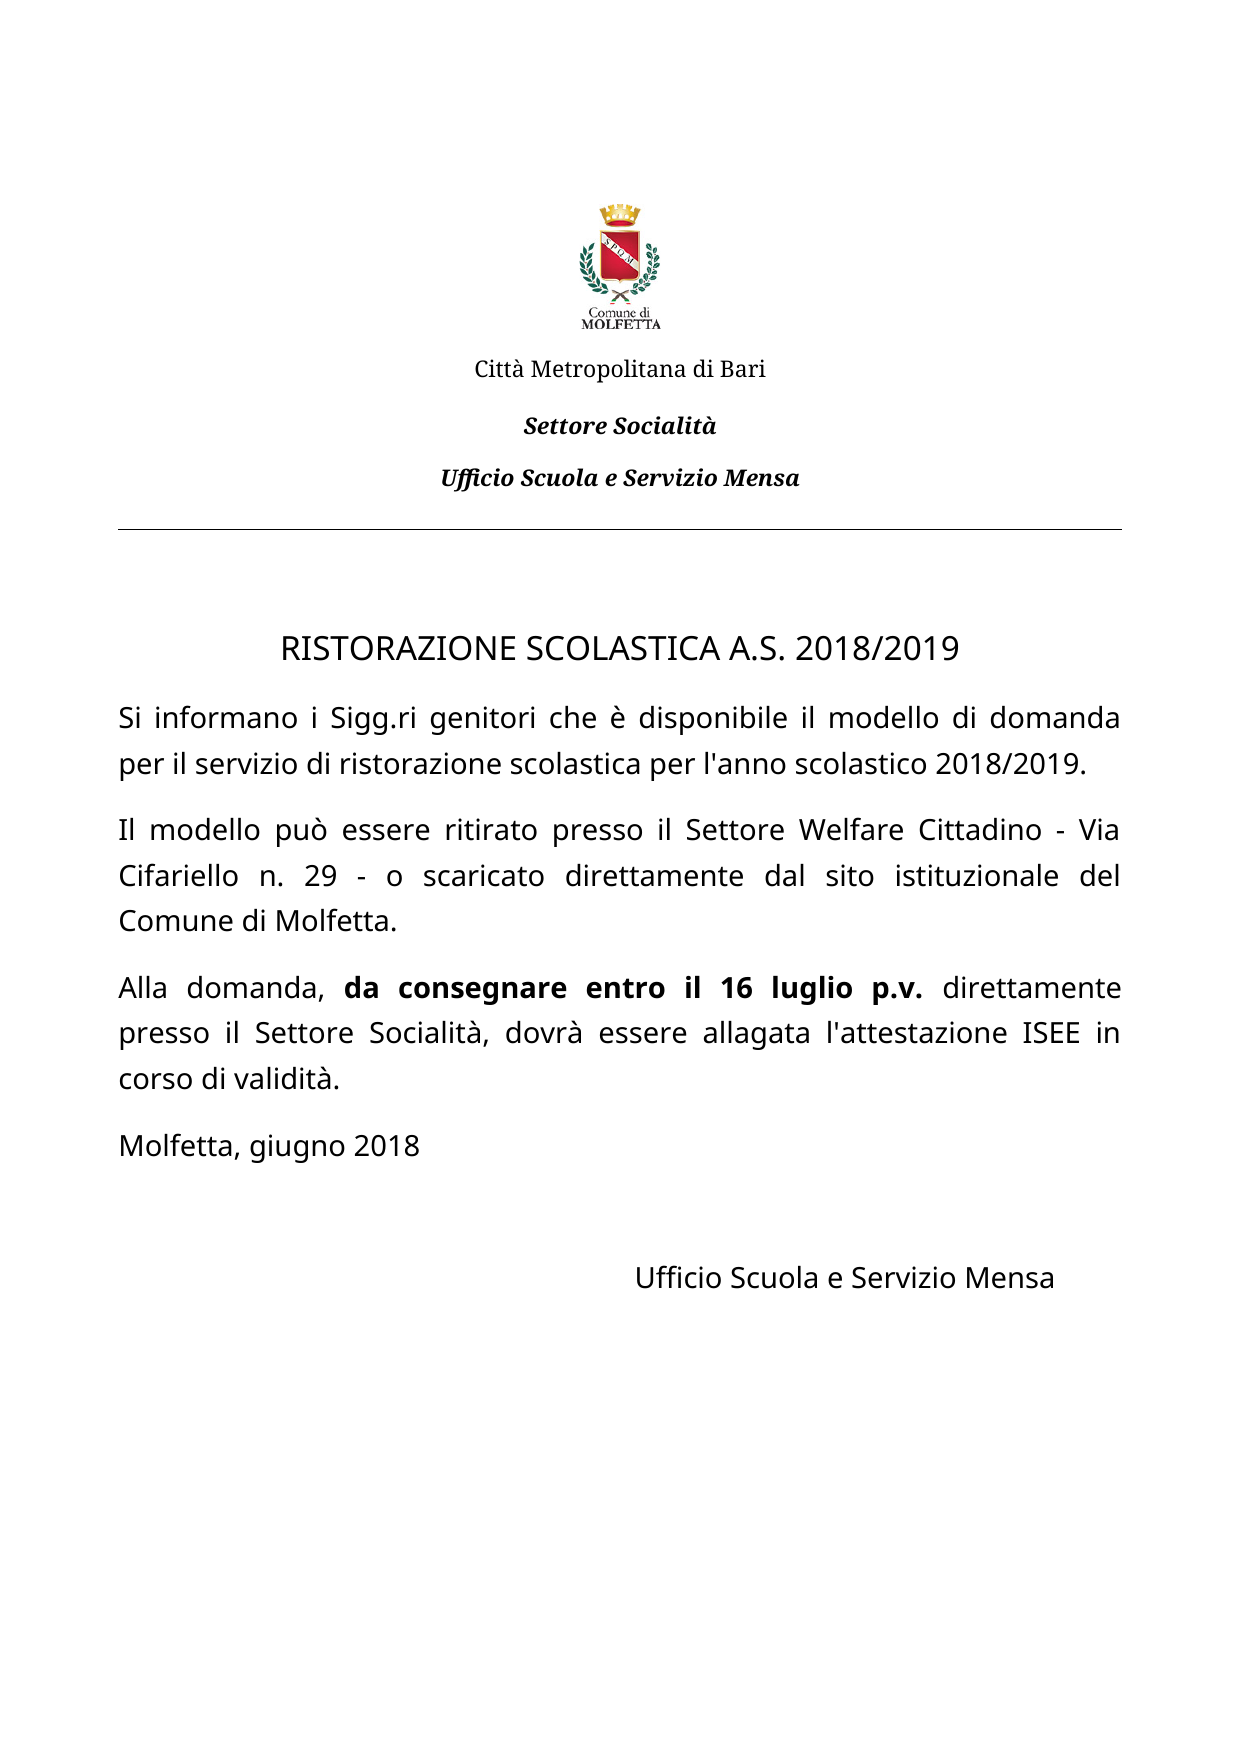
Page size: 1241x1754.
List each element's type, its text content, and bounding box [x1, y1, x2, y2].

text Città Metropolitana di Bari [118, 353, 1122, 384]
text Il modello può essere ritirato presso il Settore Welfare Cittadino - Via Cifariello n. 29 - o scaricato direttamente dal sito istituzionale del Comune di Molfetta. [118, 809, 1122, 940]
picture [579, 204, 661, 329]
text Si informano i Sigg.ri genitori che è disponibile il modello di domanda per il servizio di ristorazione scolastica per l'anno scolastico 2018/2019. [118, 697, 1122, 783]
text Settore Socialità [118, 410, 1122, 441]
text RISTORAZIONE SCOLASTICA A.S. 2018/2019 [118, 624, 1122, 670]
text Ufficio Scuola e Servizio Mensa [118, 1258, 1122, 1297]
text Alla domanda, da consegnare entro il 16 luglio p.v. direttamente presso il Settore Socialità, dovrà essere allagata l'attestazione ISEE in corso di validità. [118, 967, 1122, 1098]
text Ufficio Scuola e Servizio Mensa [118, 462, 1122, 529]
text Molfetta, giugno 2018 [118, 1125, 1122, 1164]
